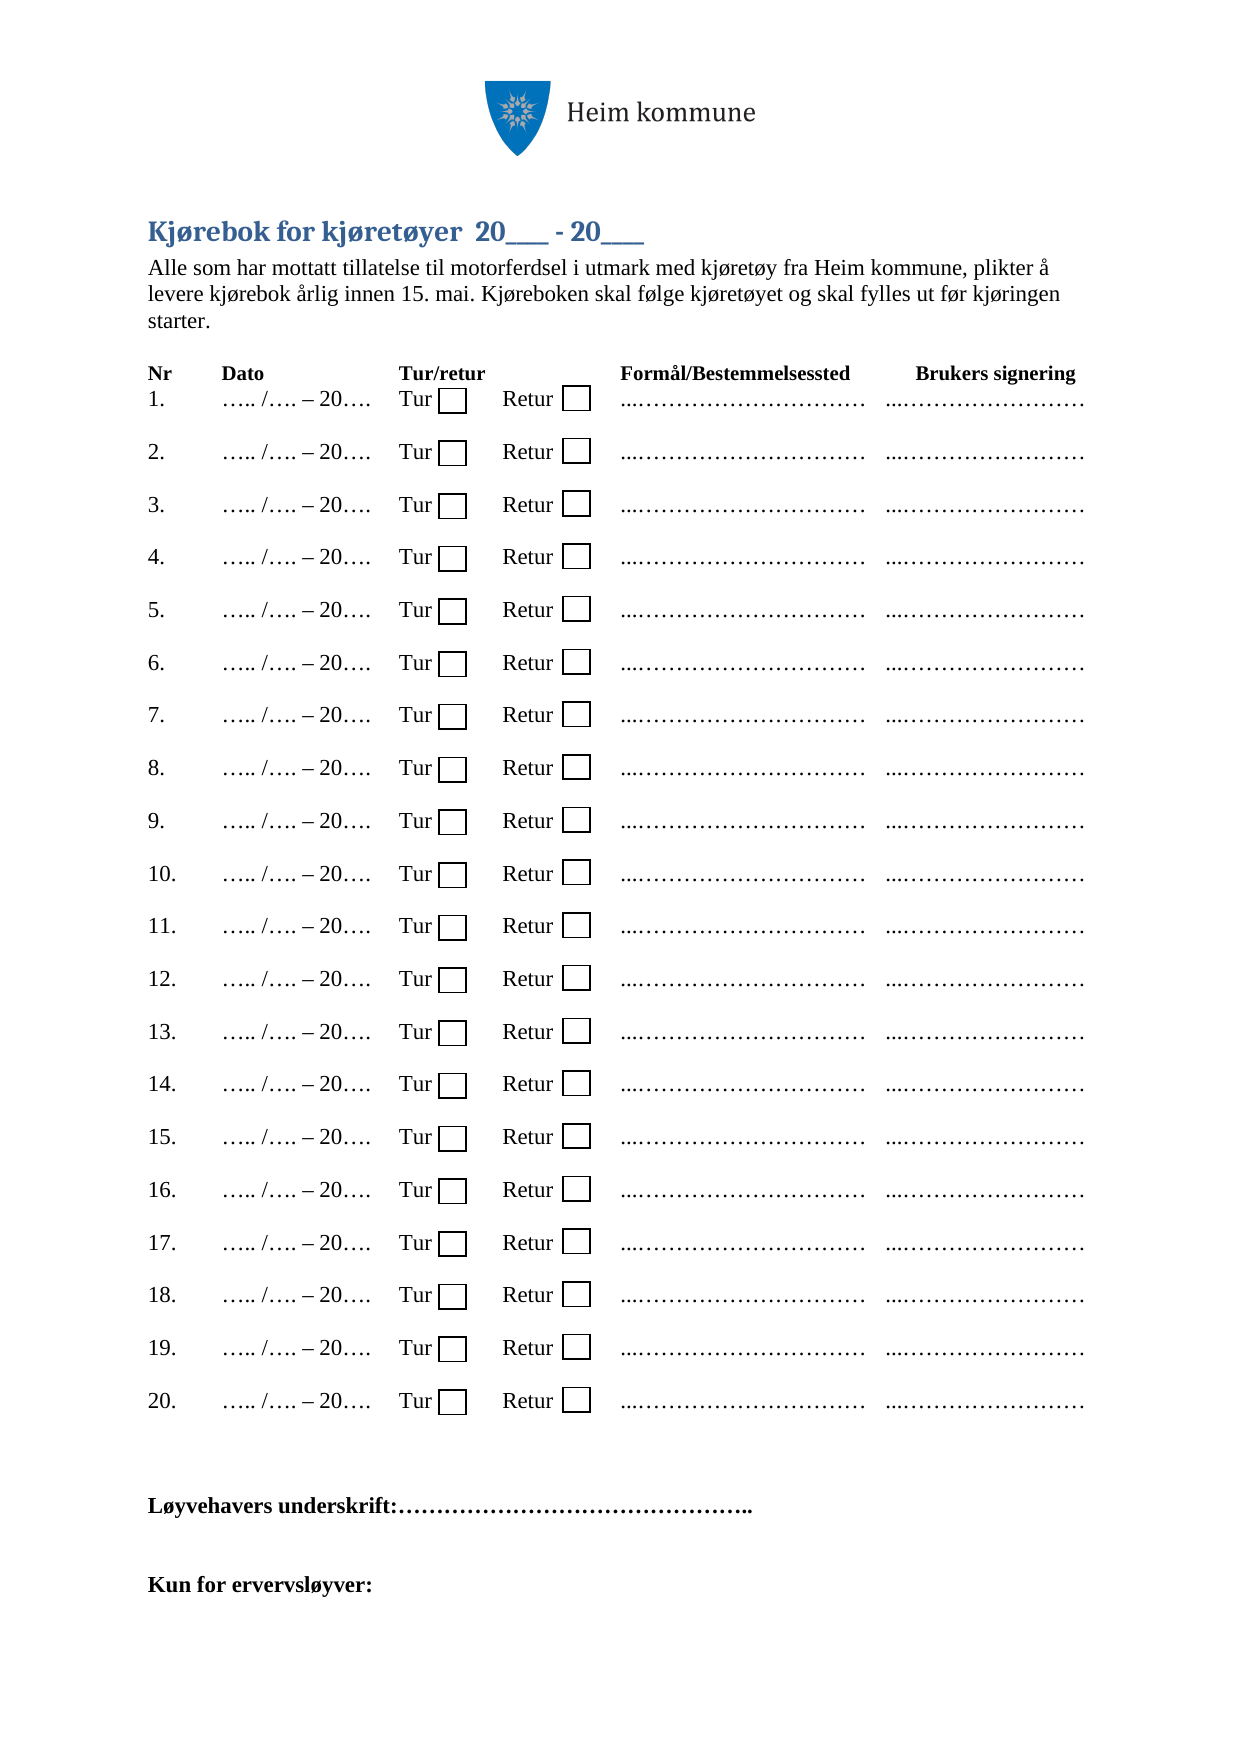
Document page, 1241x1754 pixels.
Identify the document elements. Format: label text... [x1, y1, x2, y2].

list ….. /…. – 20…. Tur Retur ...………………………… ...…………………… [148, 1071, 1093, 1097]
list ….. /…. – 20…. Tur Retur ...………………………… ...…………………… [148, 912, 1093, 939]
list ….. /…. – 20…. Tur Retur ...………………………… ...…………………… [148, 596, 562, 622]
text Kun for ervervsløyver: [148, 1571, 1093, 1598]
list ….. /…. – 20…. Tur Retur ...………………………… ...…………………… [591, 1176, 1093, 1202]
list ….. /…. – 20…. Tur Retur ...………………………… ...…………………… [148, 385, 1093, 412]
list ….. /…. – 20…. Tur Retur ...………………………… ...…………………… [148, 1334, 562, 1360]
list ….. /…. – 20…. Tur Retur ...………………………… ...…………………… [148, 1018, 562, 1044]
list ….. /…. – 20…. Tur Retur ...………………………… ...…………………… [148, 1387, 562, 1413]
list ….. /…. – 20…. Tur Retur ...………………………… ...…………………… [148, 860, 1093, 886]
list ….. /…. – 20…. Tur Retur ...………………………… ...…………………… [148, 702, 1093, 728]
list ….. /…. – 20…. Tur Retur ...………………………… ...…………………… [148, 1123, 562, 1149]
list ….. /…. – 20…. Tur Retur ...………………………… ...…………………… [591, 438, 1093, 464]
list ….. /…. – 20…. Tur Retur ...………………………… ...…………………… [591, 1123, 1093, 1149]
list ….. /…. – 20…. Tur Retur ...………………………… ...…………………… [148, 965, 562, 991]
picture [478, 73, 762, 166]
list ….. /…. – 20…. Tur Retur ...………………………… ...…………………… [591, 491, 1093, 517]
list ….. /…. – 20…. Tur Retur ...………………………… ...…………………… [148, 438, 562, 464]
list ….. /…. – 20…. Tur Retur ...………………………… ...…………………… [591, 649, 1093, 675]
list ….. /…. – 20…. Tur Retur ...………………………… ...…………………… [591, 965, 1093, 991]
list ….. /…. – 20…. Tur Retur ...………………………… ...…………………… [591, 807, 1093, 833]
list ….. /…. – 20…. Tur Retur ...………………………… ...…………………… [148, 1281, 1093, 1308]
text Nr Dato Tur/retur Formål/Bestemmelsessted Brukers signering [148, 361, 1093, 385]
list ….. /…. – 20…. Tur Retur ...………………………… ...…………………… [148, 1229, 1093, 1255]
list ….. /…. – 20…. Tur Retur ...………………………… ...…………………… [591, 1334, 1093, 1360]
list ….. /…. – 20…. Tur Retur ...………………………… ...…………………… [591, 1018, 1093, 1044]
list ….. /…. – 20…. Tur Retur ...………………………… ...…………………… [148, 649, 562, 675]
list ….. /…. – 20…. Tur Retur ...………………………… ...…………………… [591, 1387, 1093, 1413]
list ….. /…. – 20…. Tur Retur ...………………………… ...…………………… [148, 543, 1093, 570]
text Løyvehavers underskrift:……………………………………….. [148, 1492, 1093, 1518]
list ….. /…. – 20…. Tur Retur ...………………………… ...…………………… [148, 1176, 562, 1202]
list ….. /…. – 20…. Tur Retur ...………………………… ...…………………… [148, 807, 562, 833]
list ….. /…. – 20…. Tur Retur ...………………………… ...…………………… [148, 491, 562, 517]
list ….. /…. – 20…. Tur Retur ...………………………… ...…………………… [591, 596, 1093, 622]
list ….. /…. – 20…. Tur Retur ...………………………… ...…………………… [148, 754, 1093, 781]
